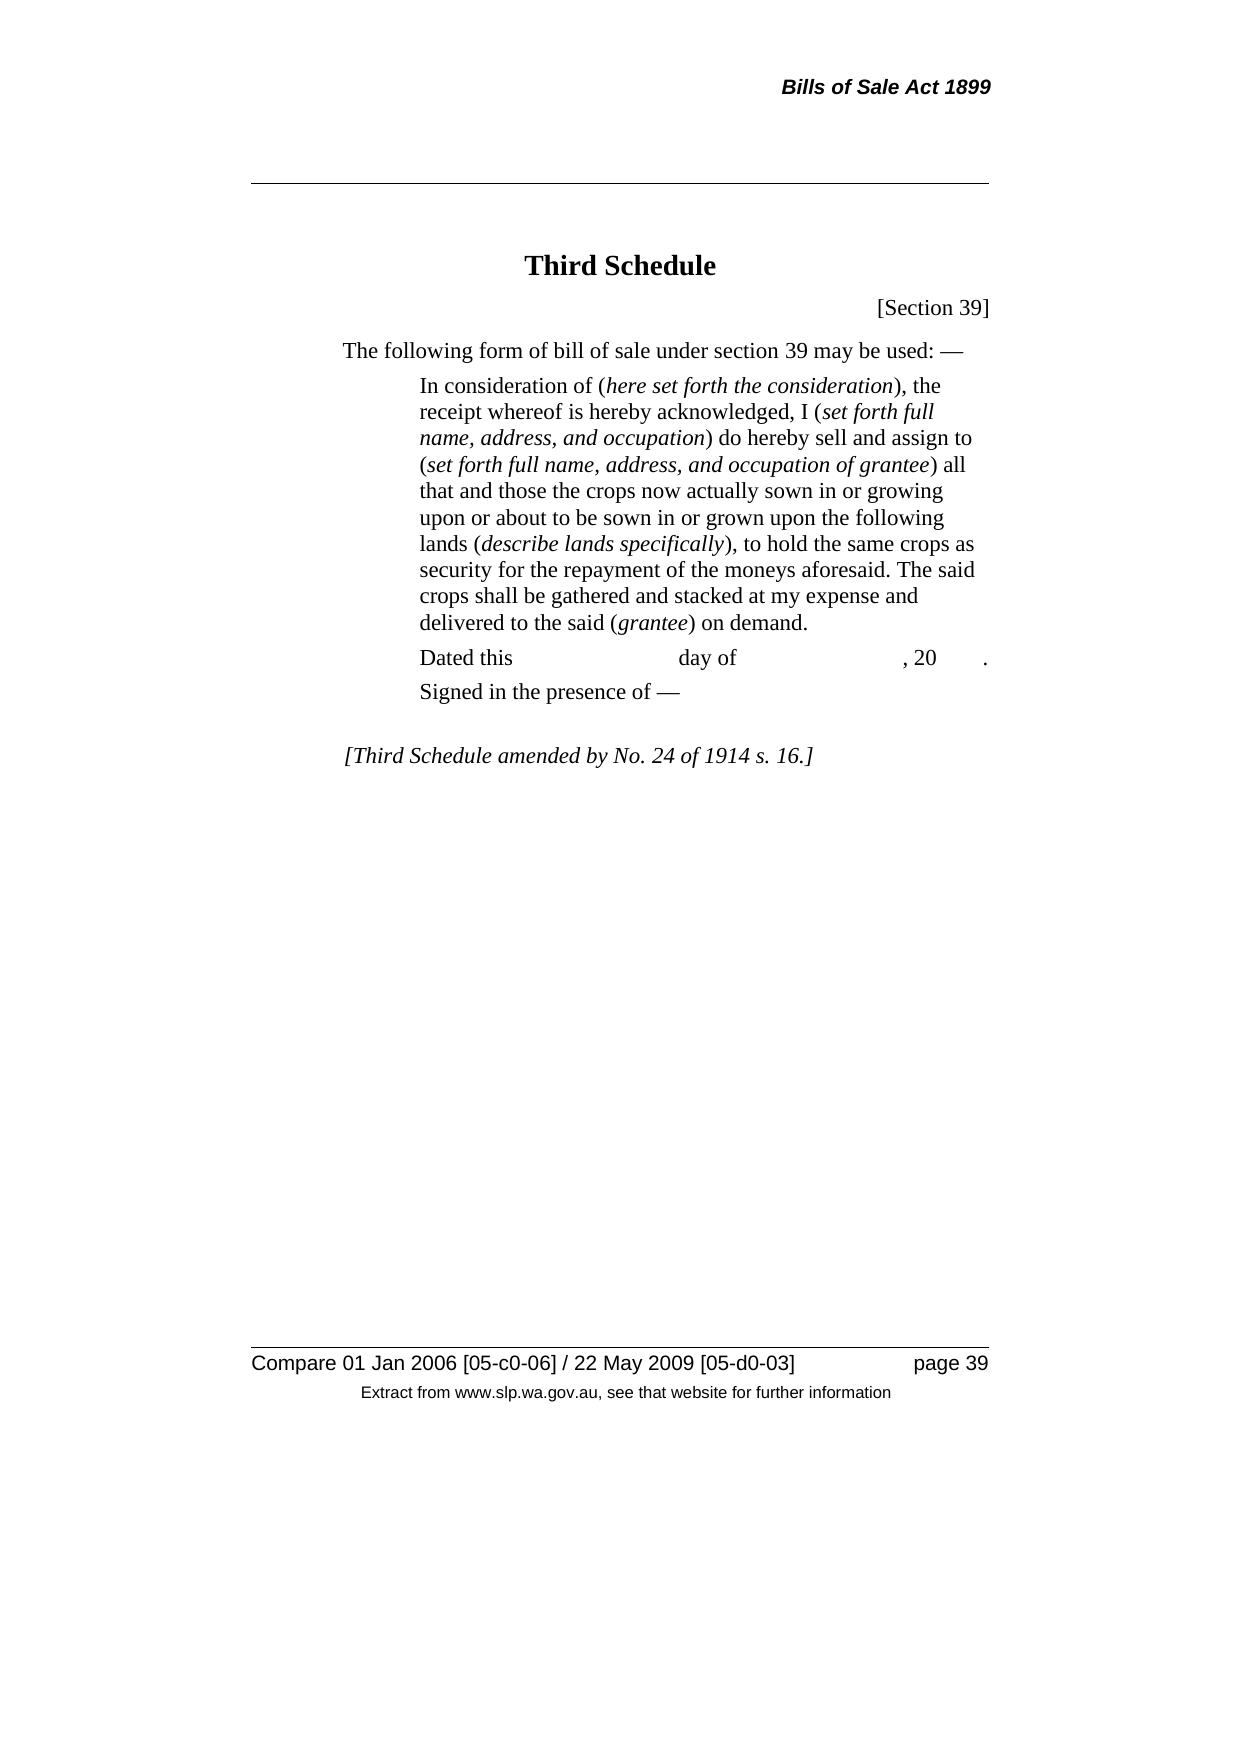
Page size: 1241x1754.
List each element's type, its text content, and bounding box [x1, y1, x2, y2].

text [Section 39] [251, 294, 989, 320]
text The following form of bill of sale under section 39 may be used: — [251, 337, 989, 363]
text In consideration of (here set forth the consideration), the receipt whereof is hereby acknowledged, I (set forth full name, address, and occupation) do hereby sell and assign to (set forth full name, address, and occupation of grantee) all that and those the crops now actually sown in or growing upon or about to be sown in or grown upon the following lands (describe lands specifically), to hold the same crops as security for the repayment of the moneys aforesaid. The said crops shall be gathered and stacked at my expense and delivered to the said (grantee) on demand. [251, 372, 989, 635]
text [Third Schedule amended by No. 24 of 1914 s. 16.] [251, 742, 989, 768]
text Signed in the presence of — [251, 678, 989, 705]
text Dated this day of , 20 . [251, 644, 989, 670]
subtitle Third Schedule [251, 248, 989, 282]
